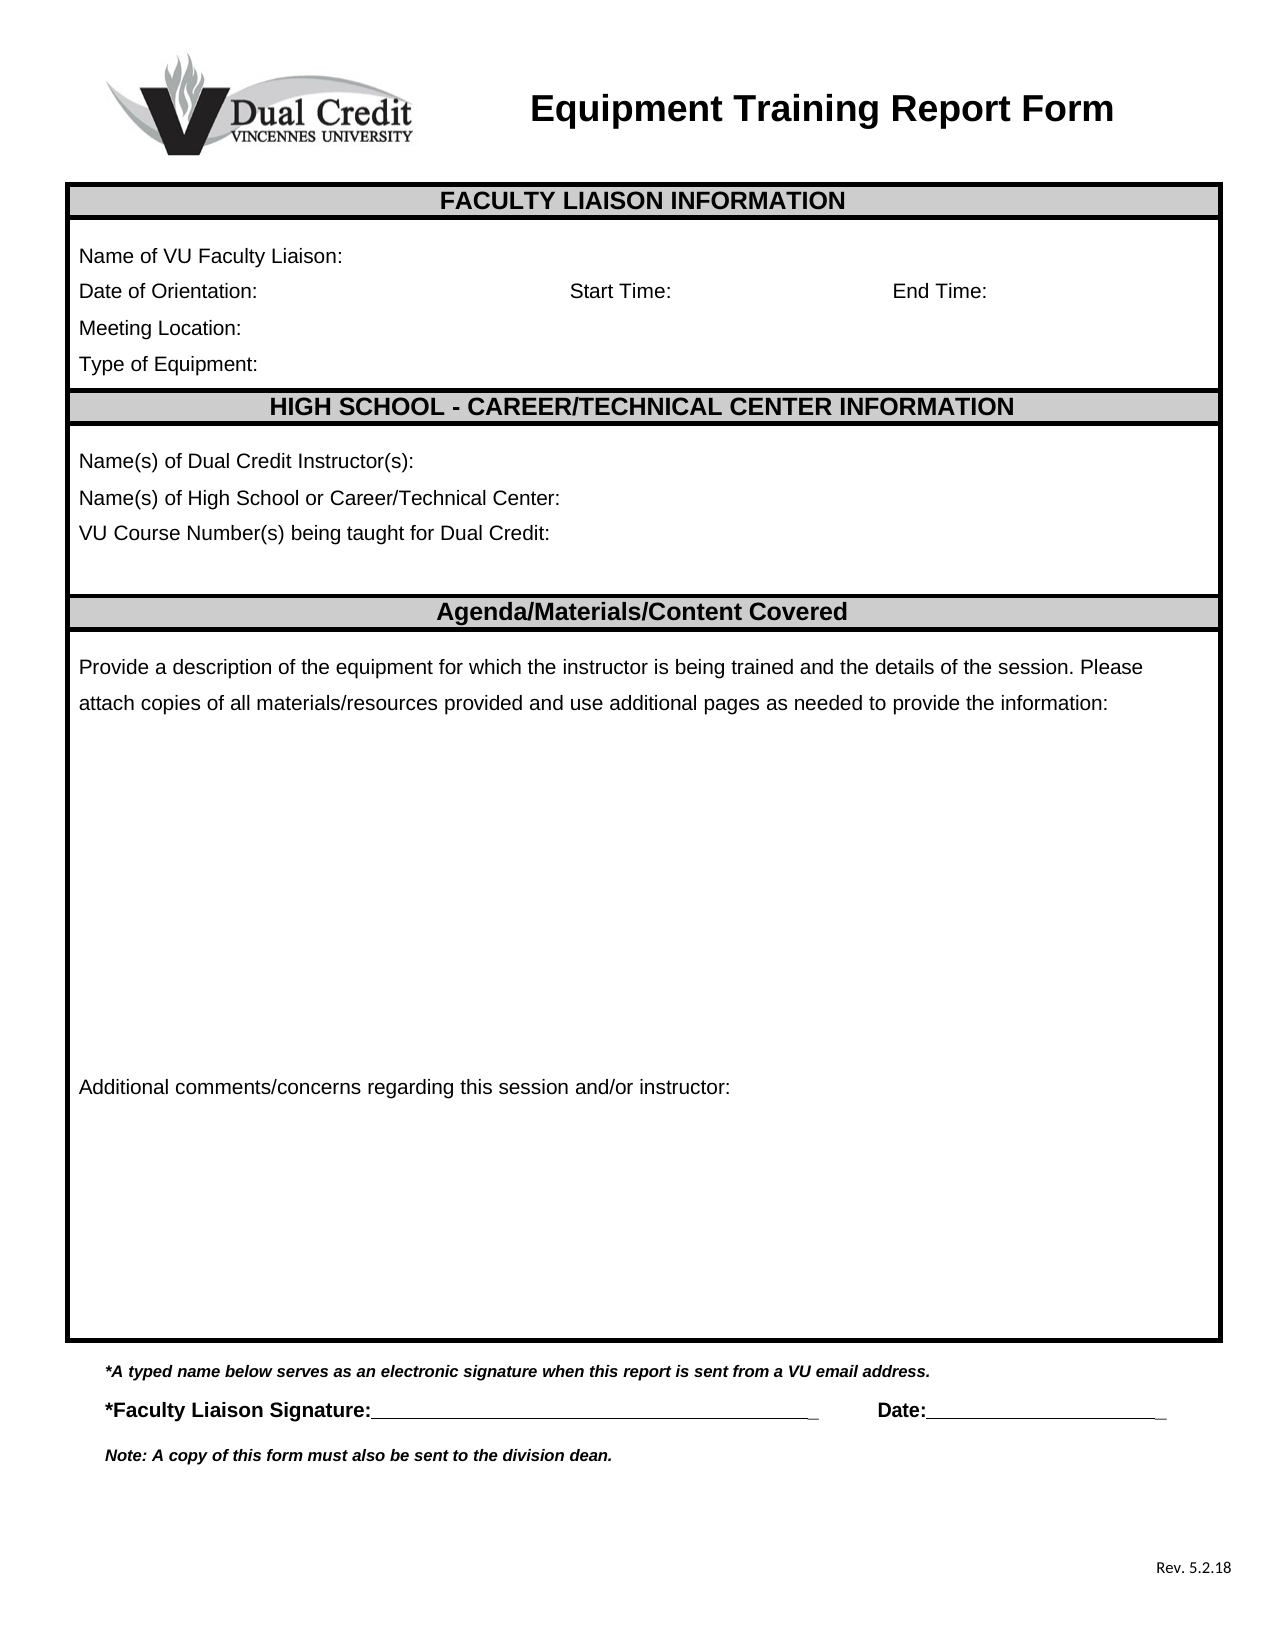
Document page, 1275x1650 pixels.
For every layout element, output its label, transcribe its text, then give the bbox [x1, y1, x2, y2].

table_cell Agenda/Materials/Content Covered [70, 598, 1218, 627]
table_cell HIGH SCHOOL - CAREER/TECHNICAL CENTER INFORMATION [70, 393, 1218, 421]
table_cell Name of VU Faculty Liaison: Date of Orientation: Start Time: End Time: Meeting Location: Type of Equipment: [70, 220, 1218, 388]
subtitle Equipment Training Report Form [530, 87, 1231, 130]
picture [105, 51, 421, 158]
text Note: A copy of this form must also be sent to the division dean. [105, 1446, 1231, 1465]
text *Faculty Liaison Signature: _ Date: _ [105, 1397, 1231, 1421]
text *A typed name below serves as an electronic signature when this report is sent from a VU email address. [105, 1362, 1231, 1381]
table_cell Name(s) of Dual Credit Instructor(s): Name(s) of High School or Career/Technical Center: VU Course Number(s) being taught for Dual Credit: [70, 426, 1218, 593]
table_header FACULTY LIAISON INFORMATION [70, 187, 1218, 215]
table_cell Provide a description of the equipment for which the instructor is being trained and the details of the session. Please attach copies of all materials/resources provided and use additional pages as needed to provide the information: Additional comments/concerns regarding this session and/or instructor: [70, 632, 1218, 1338]
